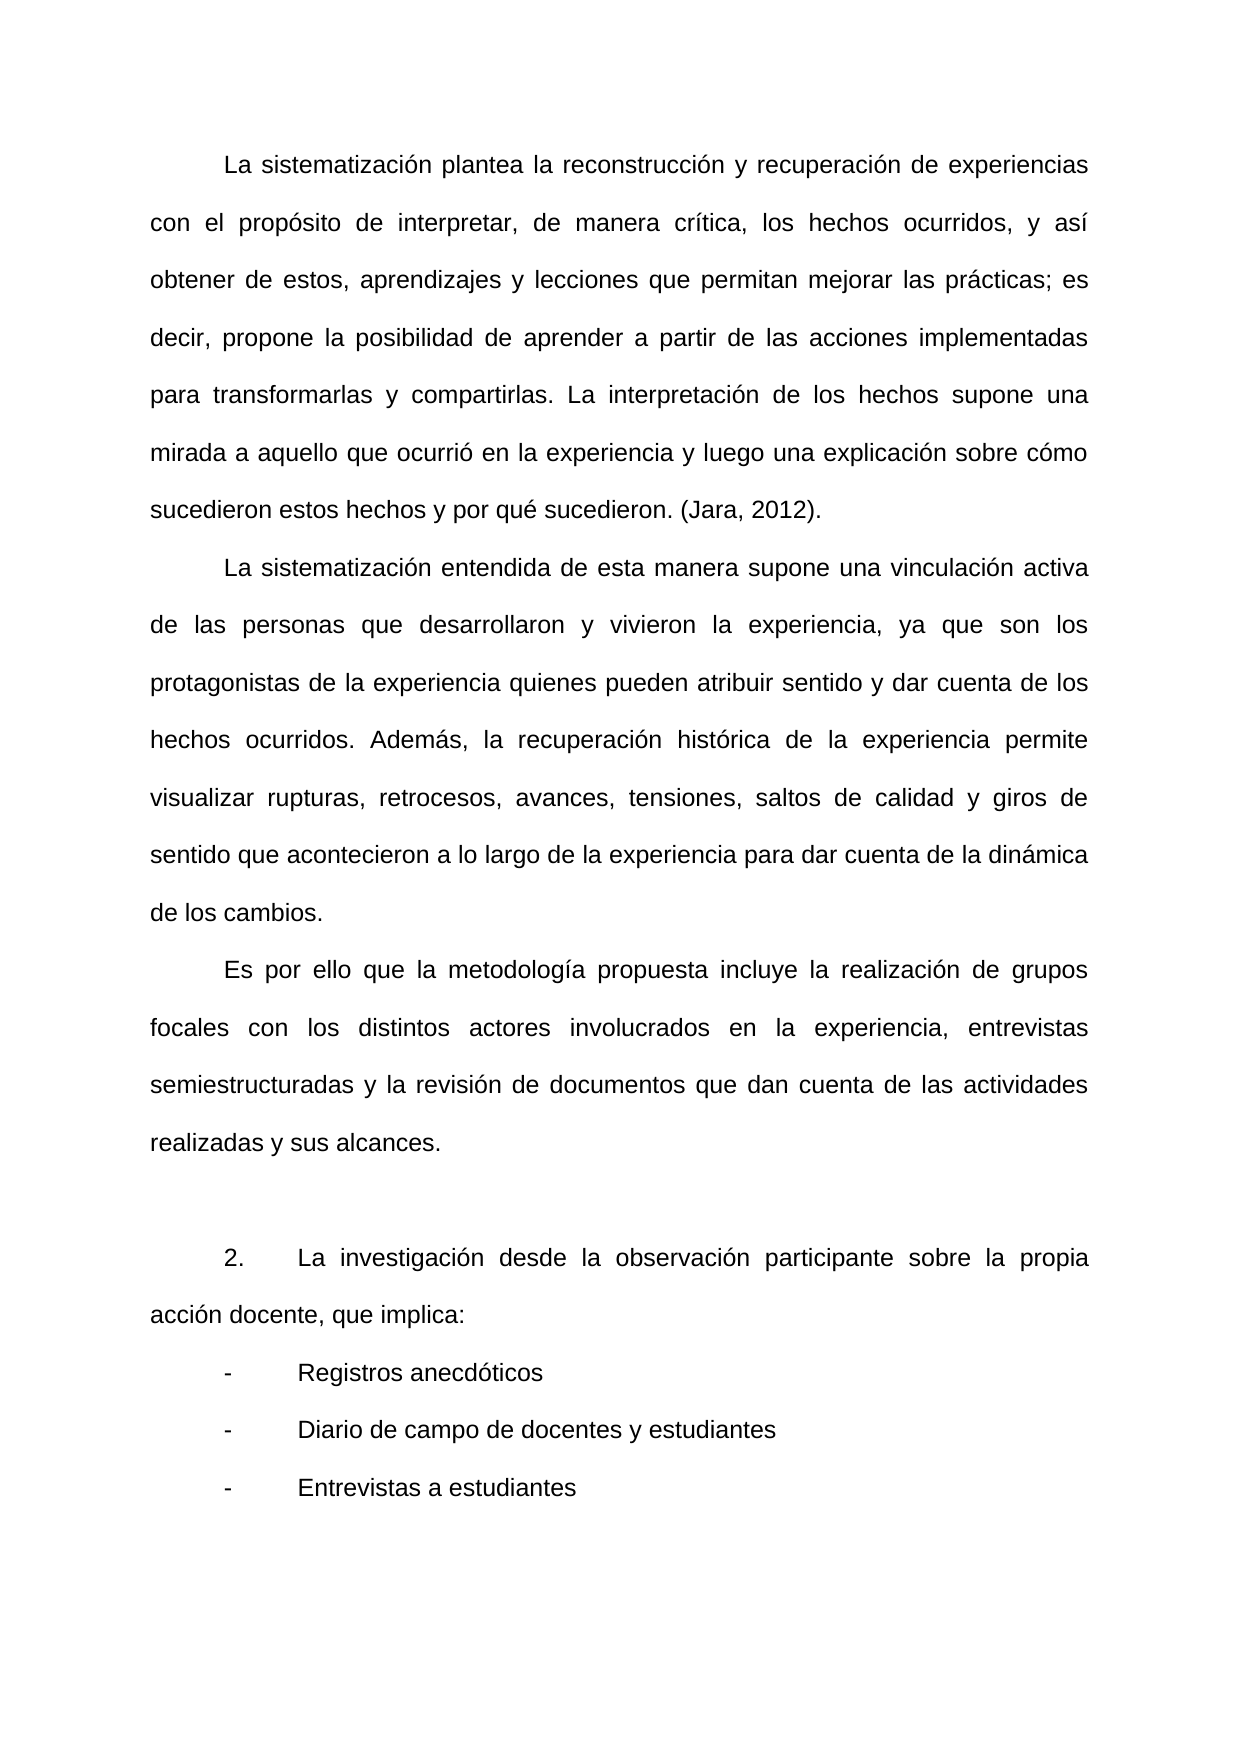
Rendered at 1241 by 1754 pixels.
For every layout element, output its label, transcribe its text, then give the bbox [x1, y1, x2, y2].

text La sistematización plantea la reconstrucción y recuperación de experiencias con el propósito de interpretar, de manera crítica, los hechos ocurridos, y así obtener de estos, aprendizajes y lecciones que permitan mejorar las prácticas; es decir, propone la posibilidad de aprender a partir de las acciones implementadas para transformarlas y compartirlas. La interpretación de los hechos supone una mirada a aquello que ocurrió en la experiencia y luego una explicación sobre cómo sucedieron estos hechos y por qué sucedieron. (Jara, 2012). [150, 150, 1090, 524]
text - Diario de campo de docentes y estudiantes [150, 1415, 1090, 1444]
text - Registros anecdóticos [150, 1357, 1090, 1386]
text 2. La investigación desde la observación participante sobre la propia acción docente, que implica: [150, 1242, 1090, 1329]
text - Entrevistas a estudiantes [150, 1472, 1090, 1501]
text Es por ello que la metodología propuesta incluye la realización de grupos focales con los distintos actores involucrados en la experiencia, entrevistas semiestructuradas y la revisión de documentos que dan cuenta de las actividades realizadas y sus alcances. [150, 955, 1090, 1156]
text La sistematización entendida de esta manera supone una vinculación activa de las personas que desarrollaron y vivieron la experiencia, ya que son los protagonistas de la experiencia quienes pueden atribuir sentido y dar cuenta de los hechos ocurridos. Además, la recuperación histórica de la experiencia permite visualizar rupturas, retrocesos, avances, tensiones, saltos de calidad y giros de sentido que acontecieron a lo largo de la experiencia para dar cuenta de la dinámica de los cambios. [150, 552, 1090, 926]
